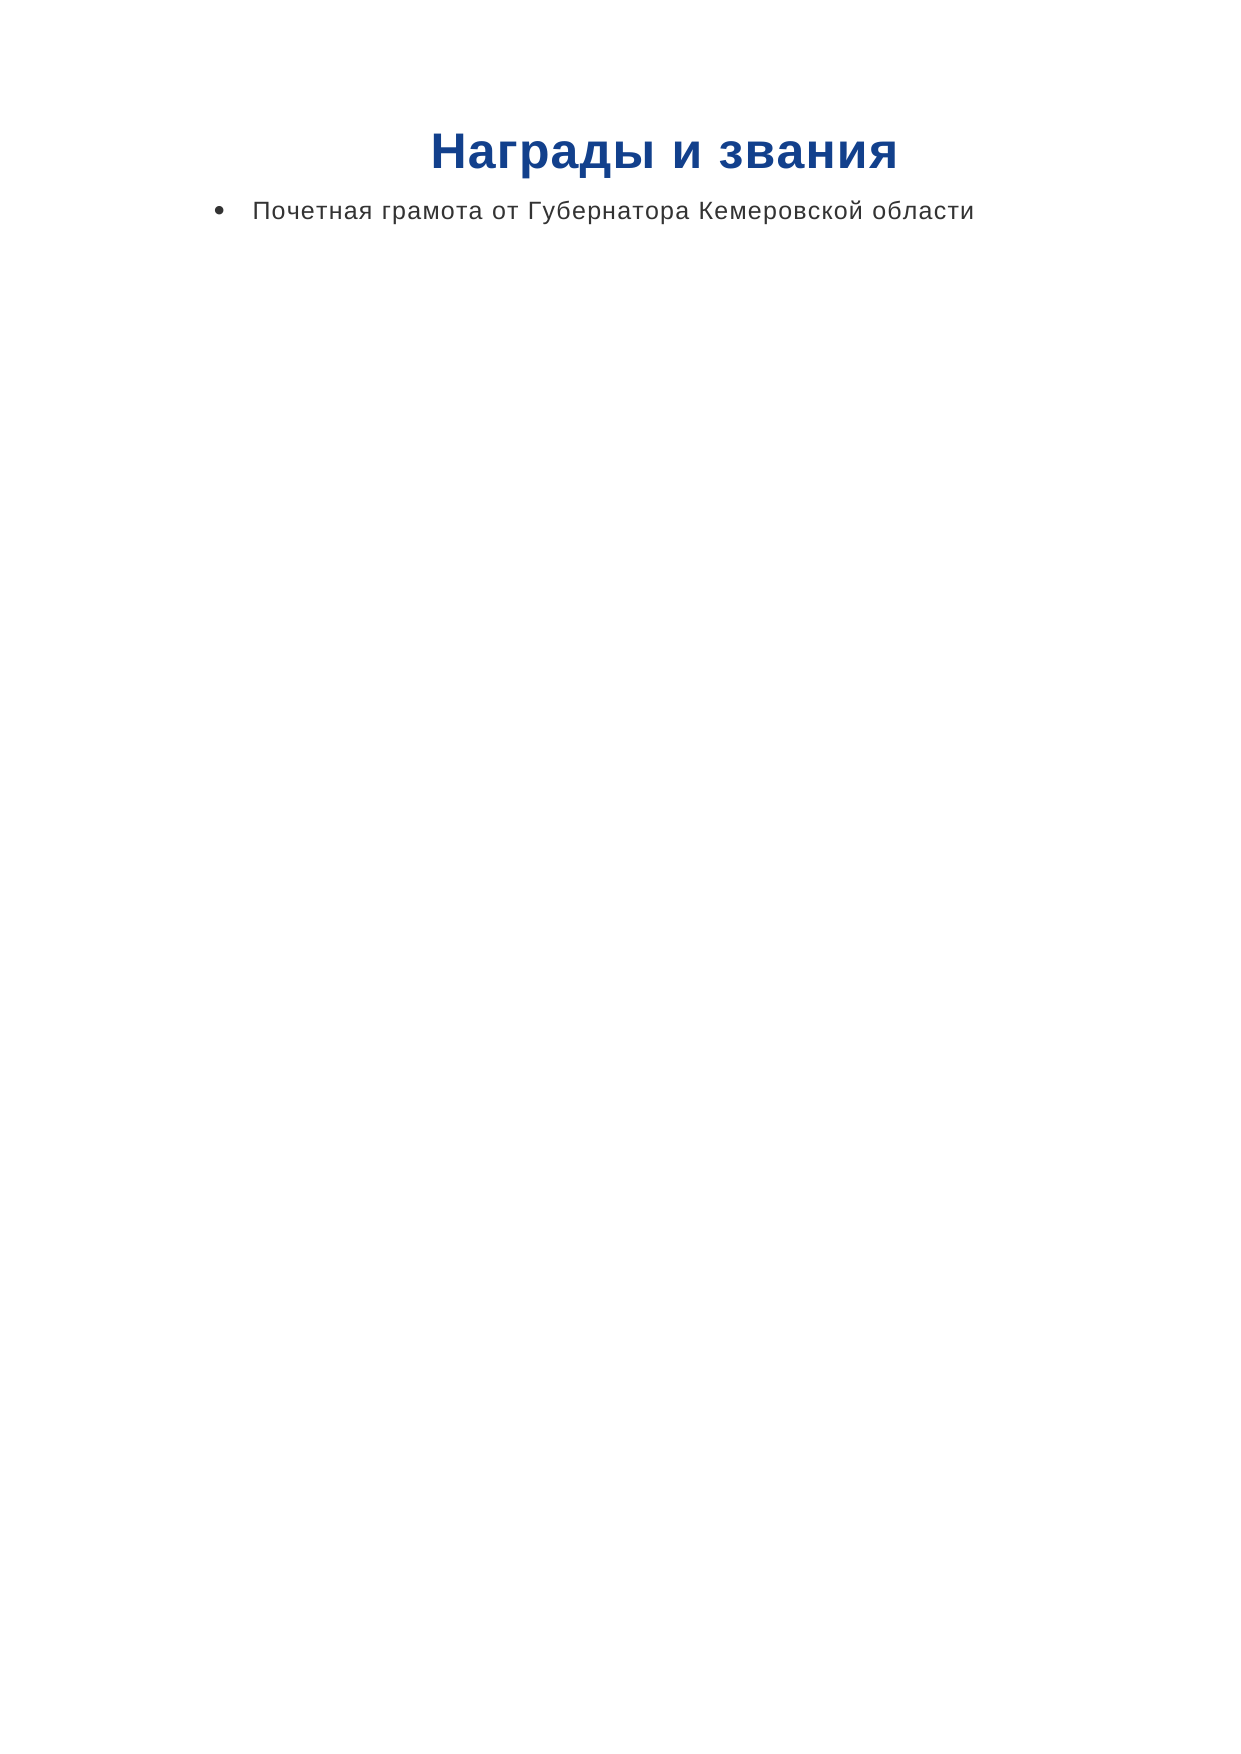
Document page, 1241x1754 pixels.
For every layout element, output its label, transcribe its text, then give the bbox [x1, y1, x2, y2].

text Награды и звания [177, 118, 1152, 179]
list Почетная грамота от Губернатора Кемеровской области [215, 196, 1152, 224]
